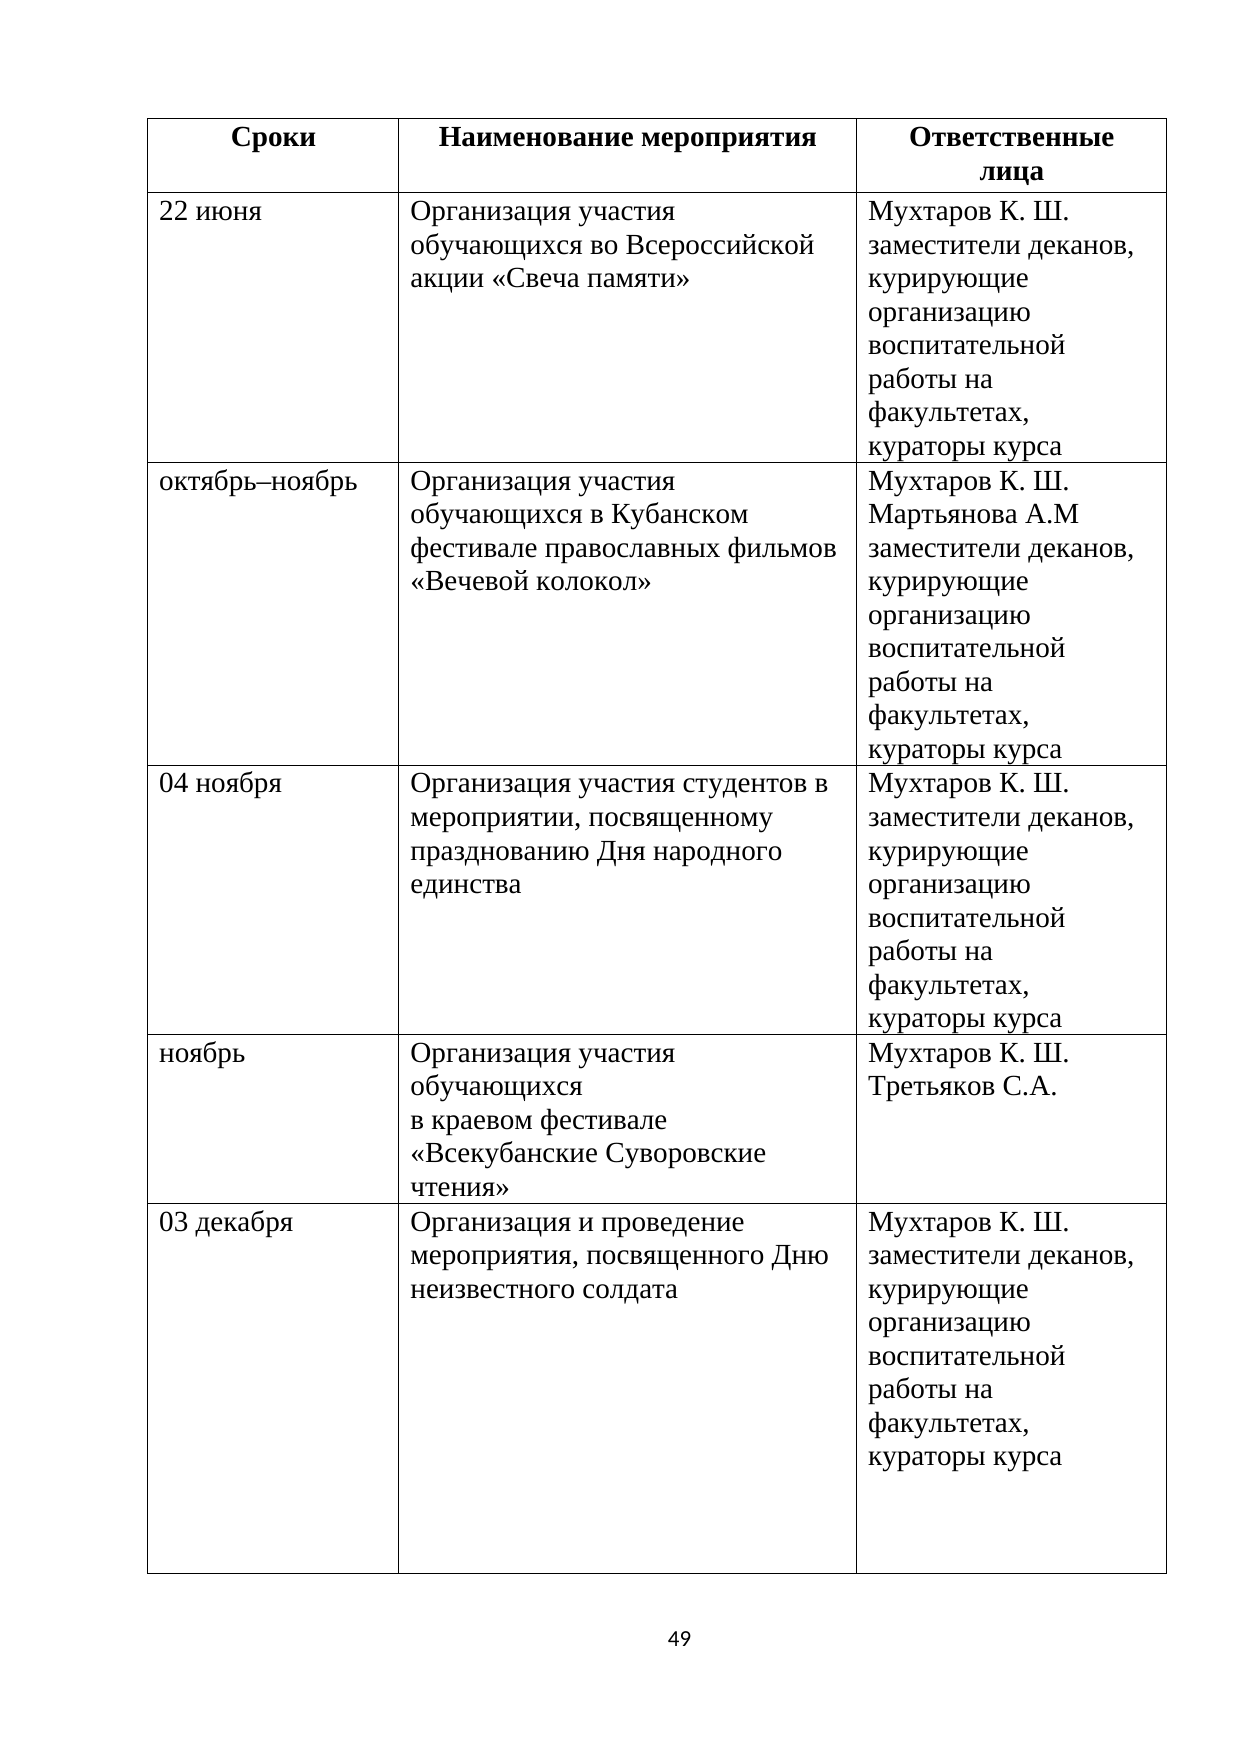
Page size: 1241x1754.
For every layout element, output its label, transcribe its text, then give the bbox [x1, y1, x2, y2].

table_cell 22 июня [148, 193, 398, 462]
table_cell 04 ноября [148, 766, 398, 1034]
table_cell октябрь–ноябрь [148, 463, 398, 764]
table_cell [857, 193, 1166, 462]
table_cell ноябрь [148, 1035, 398, 1203]
table_cell Мухтаров К. Ш. Мартьянова А.М заместители деканов, курирующие организацию воспитательной работы на факультетах, кураторы курса [857, 463, 1166, 764]
table_cell Организация участия обучающихся во Всероссийской акции «Свеча памяти» [399, 193, 856, 462]
table_cell Организация и проведение мероприятия, посвященного Дню неизвестного солдата [399, 1204, 856, 1573]
table_cell Ответственные лица [857, 119, 1166, 192]
table_cell Организация участия обучающихся в краевом фестивале «Всекубанские Суворовские чтения» [399, 1035, 856, 1203]
table_cell Мухтаров К. Ш. заместители деканов, курирующие организацию воспитательной работы на факультетах, кураторы курса [857, 766, 1166, 1034]
table_cell Организация участия студентов в мероприятии, посвященному празднованию Дня народного единства [399, 766, 856, 1034]
table_cell Организация участия обучающихся в Кубанском фестивале православных фильмов «Вечевой колокол» [399, 463, 856, 764]
table_cell 03 декабря [148, 1204, 398, 1573]
table_cell Сроки [148, 119, 398, 192]
table_cell Мухтаров К. Ш. заместители деканов, курирующие организацию воспитательной работы на факультетах, кураторы курса [857, 1204, 1166, 1573]
table_cell Наименование мероприятия [399, 119, 856, 192]
table_cell Мухтаров К. Ш. Третьяков С.А. [857, 1035, 1166, 1203]
